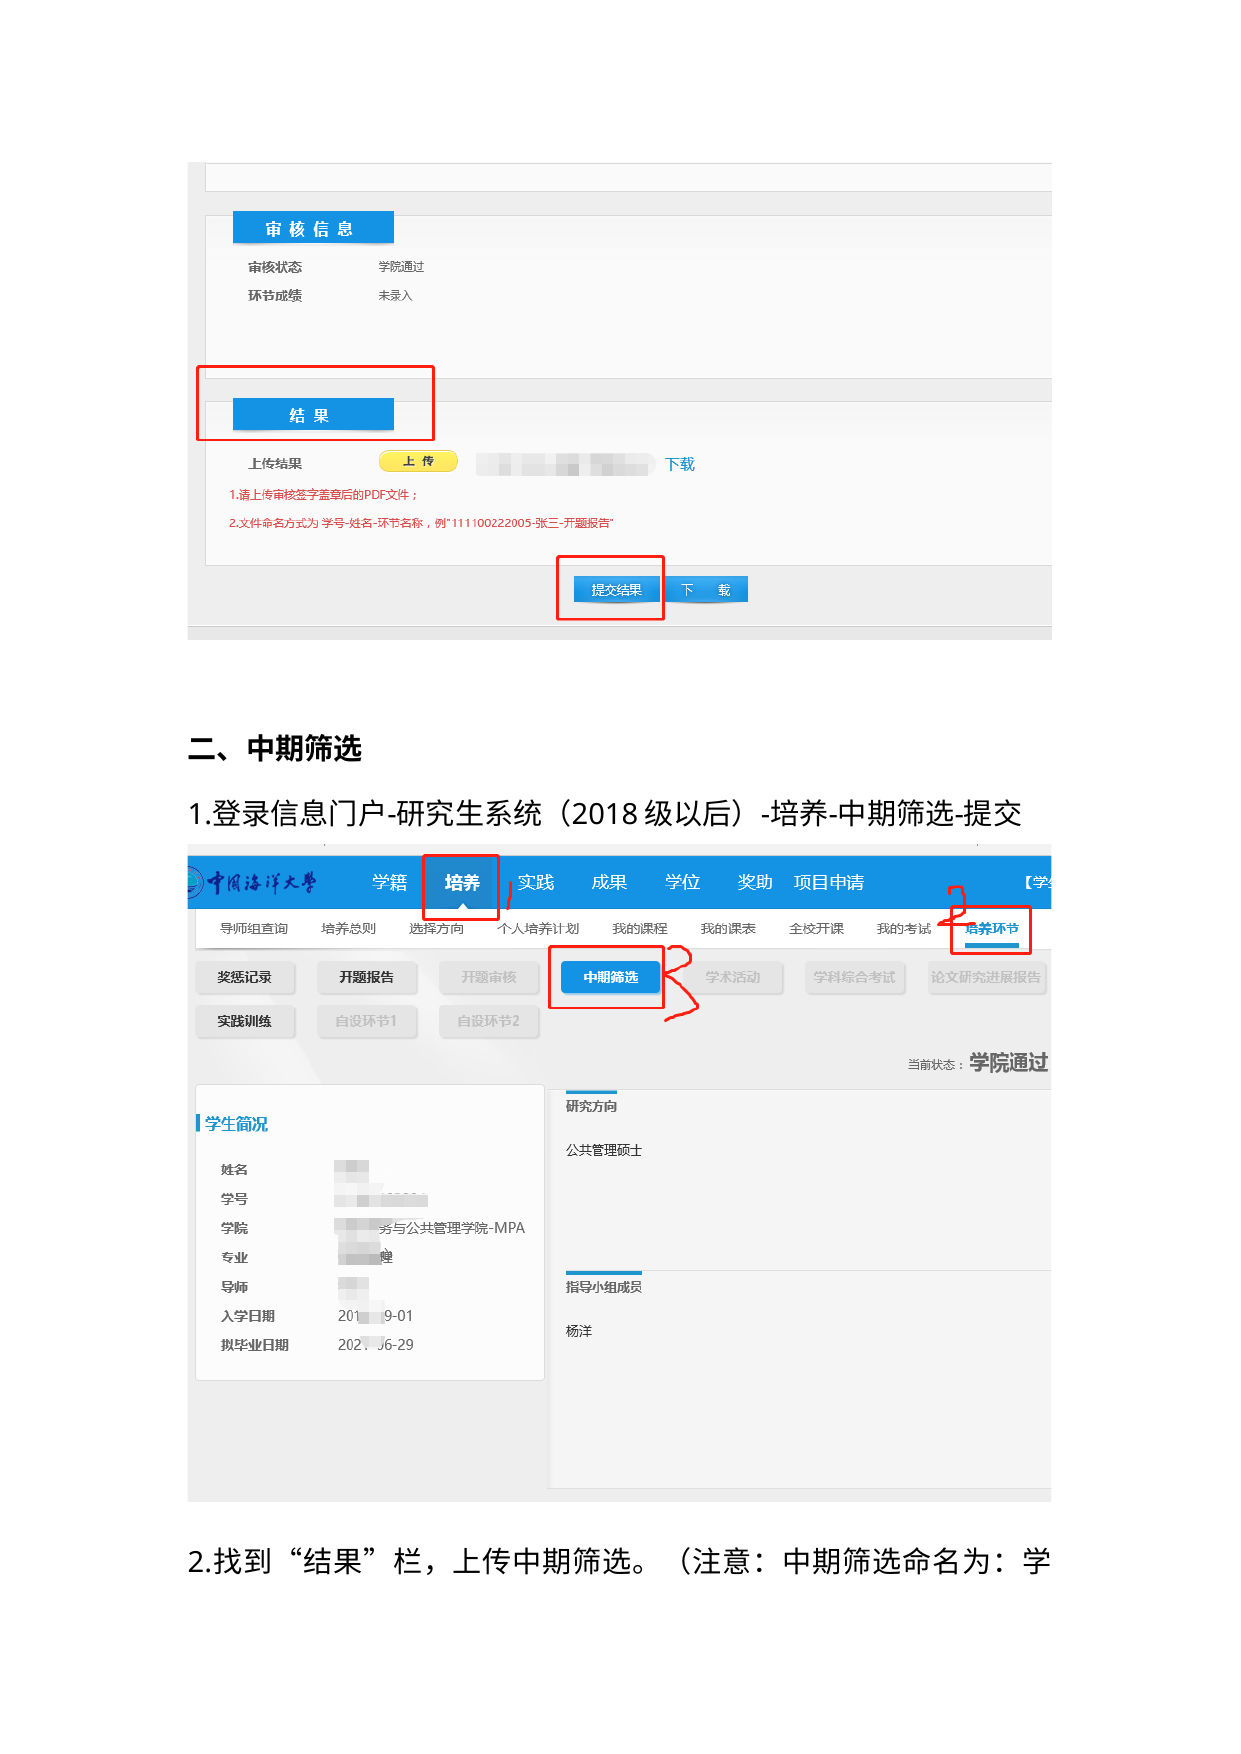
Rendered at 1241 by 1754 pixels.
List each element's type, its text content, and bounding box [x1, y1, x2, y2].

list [187, 1527, 1053, 1592]
text 二、中期筛选 [187, 714, 1053, 779]
picture [187, 162, 1052, 640]
text 1.登录信息门户-研究生系统（2018级以后）-培养-中期筛选-提交 [187, 779, 1053, 844]
picture [187, 844, 1052, 1502]
